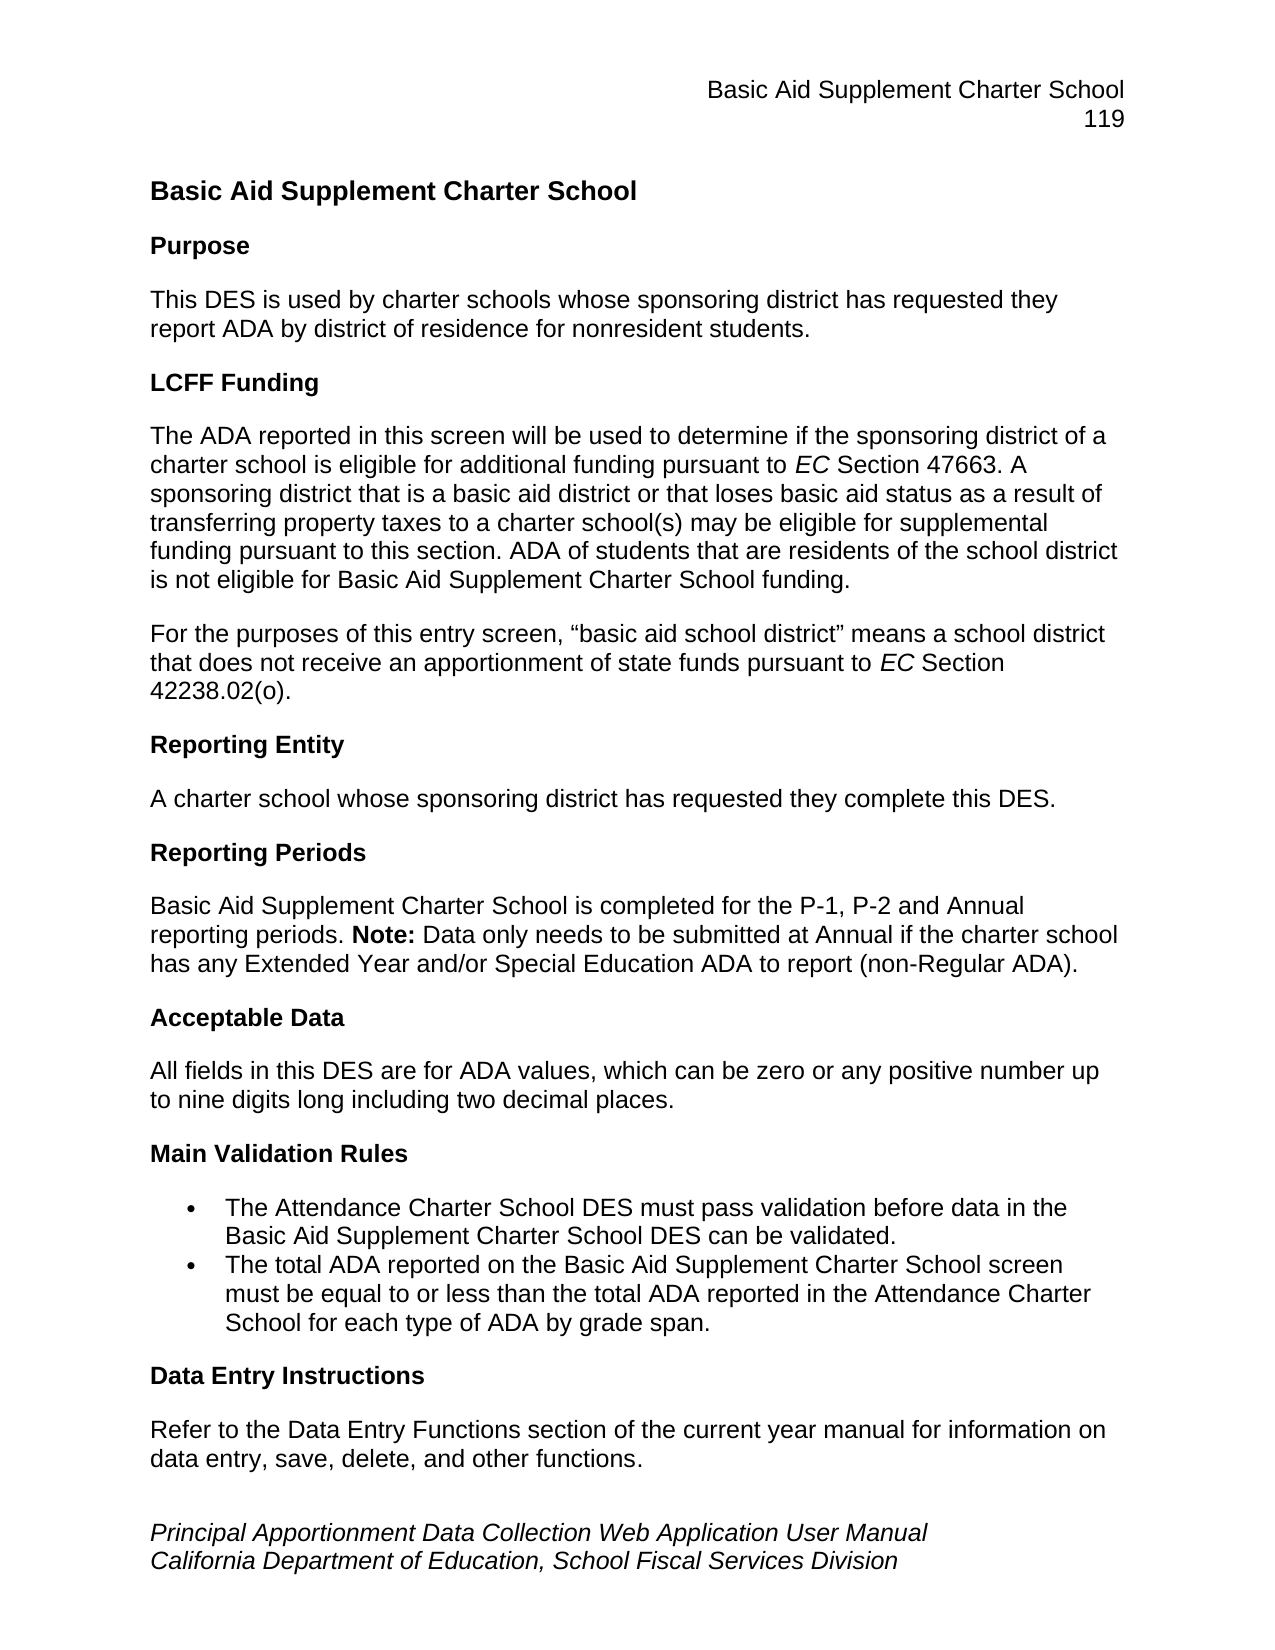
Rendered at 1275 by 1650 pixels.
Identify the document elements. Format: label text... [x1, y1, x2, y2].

text A charter school whose sponsoring district has requested they complete this DES. [150, 784, 1125, 812]
list The Attendance Charter School DES must pass validation before data in the Basic Aid Supplement Charter School DES can be validated. [187, 1192, 1125, 1250]
subtitle Main Validation Rules [150, 1139, 1125, 1167]
text For the purposes of this entry screen, “basic aid school district” means a school district that does not receive an apportionment of state funds pursuant to EC Section 42238.02(o). [150, 619, 1125, 705]
list The total ADA reported on the Basic Aid Supplement Charter School screen must be equal to or less than the total ADA reported in the Attendance Charter School for each type of ADA by grade span. [187, 1250, 1125, 1336]
subtitle Basic Aid Supplement Charter School [150, 175, 1125, 206]
subtitle Reporting Periods [150, 837, 1125, 866]
text All fields in this DES are for ADA values, which can be zero or any positive number up to nine digits long including two decimal places. [150, 1056, 1125, 1114]
subtitle LCFF Funding [150, 367, 1125, 396]
subtitle Acceptable Data [150, 1002, 1125, 1031]
subtitle Data Entry Instructions [150, 1361, 1125, 1390]
text The ADA reported in this screen will be used to determine if the sponsoring district of a charter school is eligible for additional funding pursuant to EC Section 47663. A sponsoring district that is a basic aid district or that loses basic aid status as a result of transferring property taxes to a charter school(s) may be eligible for supplemental funding pursuant to this section. ADA of students that are residents of the school district is not eligible for Basic Aid Supplement Charter School funding. [150, 421, 1125, 594]
subtitle Reporting Entity [150, 730, 1125, 759]
text Refer to the Data Entry Functions section of the current year manual for information on data entry, save, delete, and other functions. [150, 1415, 1125, 1472]
text This DES is used by charter schools whose sponsoring district has requested they report ADA by district of residence for nonresident students. [150, 285, 1125, 342]
text Basic Aid Supplement Charter School is completed for the P-1, P-2 and Annual reporting periods. Note: Data only needs to be submitted at Annual if the charter school has any Extended Year and/or Special Education ADA to report (non-Regular ADA). [150, 891, 1125, 977]
subtitle Purpose [150, 231, 1125, 260]
